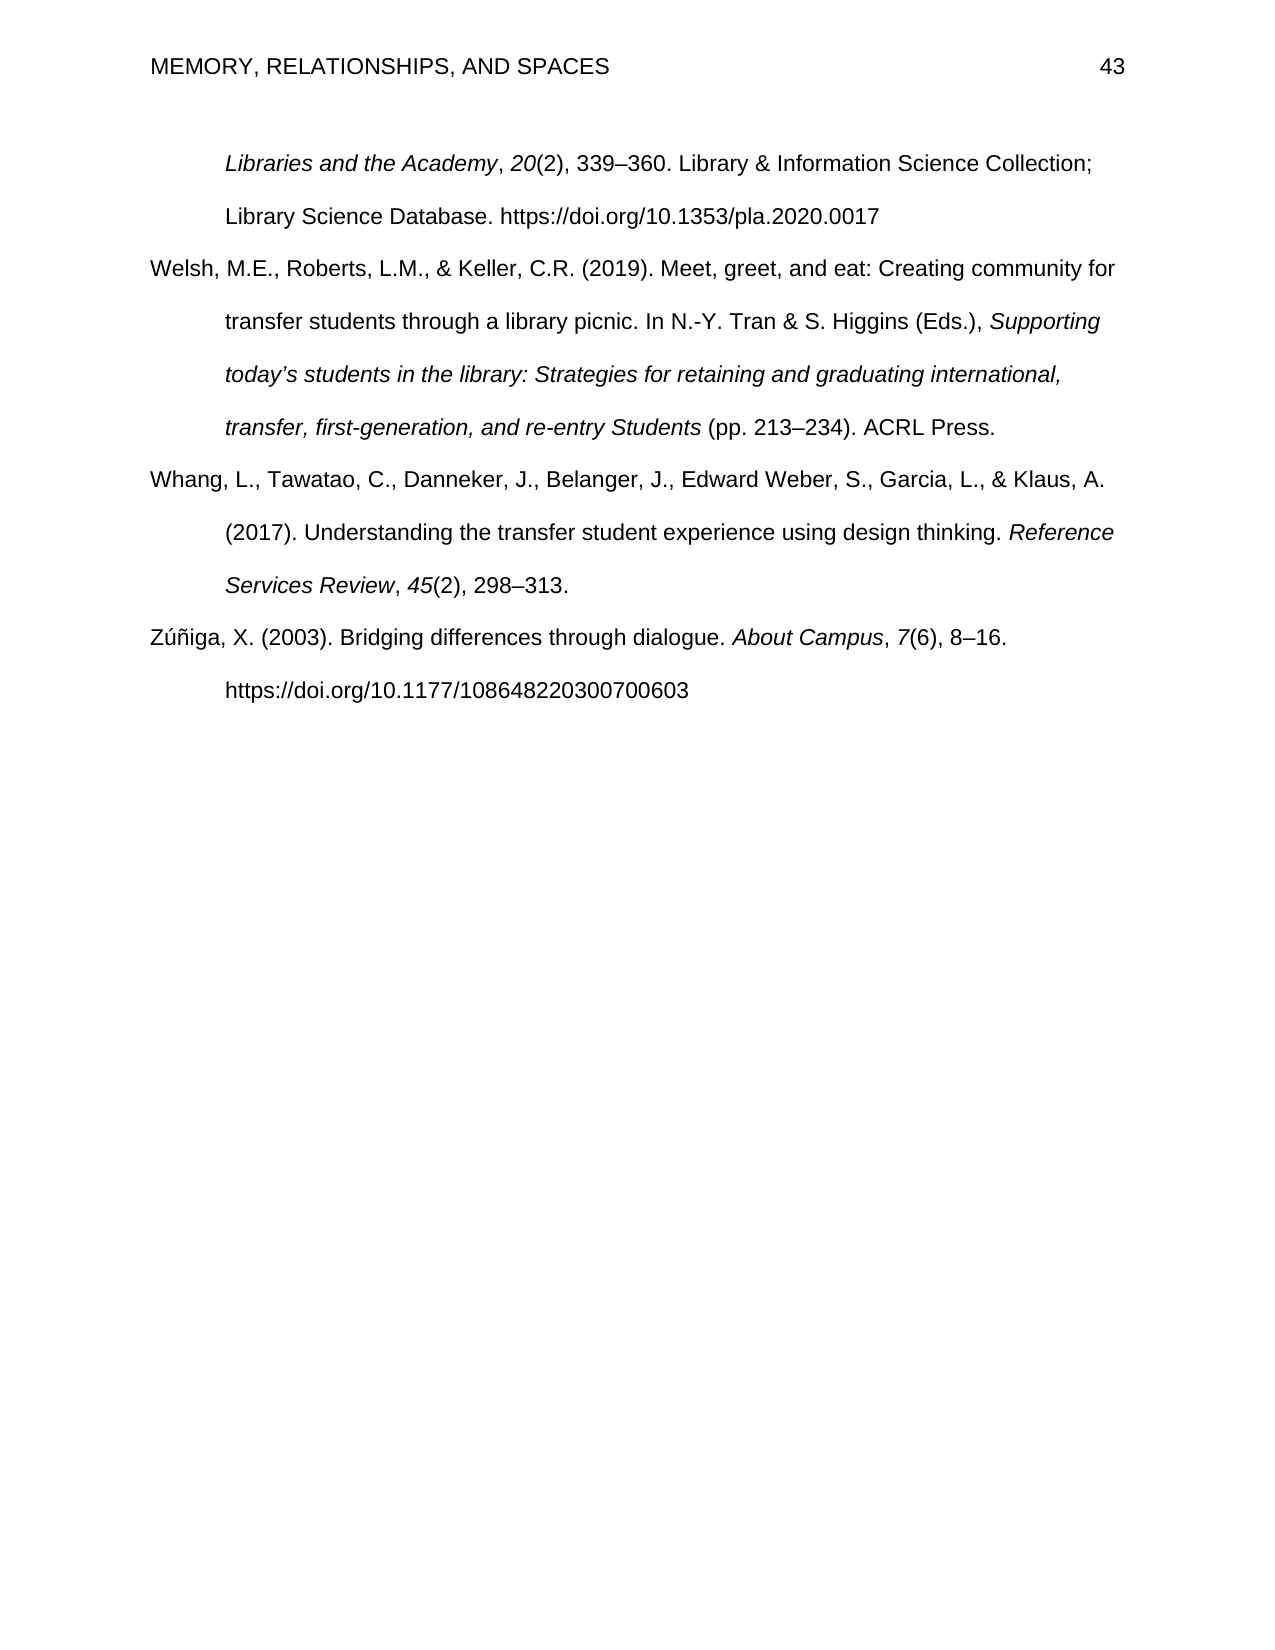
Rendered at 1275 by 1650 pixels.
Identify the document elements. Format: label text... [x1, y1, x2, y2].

text Zúñiga, X. (2003). Bridging differences through dialogue. About Campus, 7(6), 8–16. https://doi.org/10.1177/108648220300700603 [150, 624, 1125, 703]
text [150, 150, 1125, 229]
text Whang, L., Tawatao, C., Danneker, J., Belanger, J., Edward Weber, S., Garcia, L., & Klaus, A. (2017). Understanding the transfer student experience using design thinking. Reference Services Review, 45(2), 298–313. [150, 466, 1125, 598]
text Welsh, M.E., Roberts, L.M., & Keller, C.R. (2019). Meet, greet, and eat: Creating community for transfer students through a library picnic. In N.-Y. Tran & S. Higgins (Eds.), Supporting today’s students in the library: Strategies for retaining and graduating international, transfer, first-generation, and re-entry Students (pp. 213–234). ACRL Press. [150, 255, 1125, 440]
